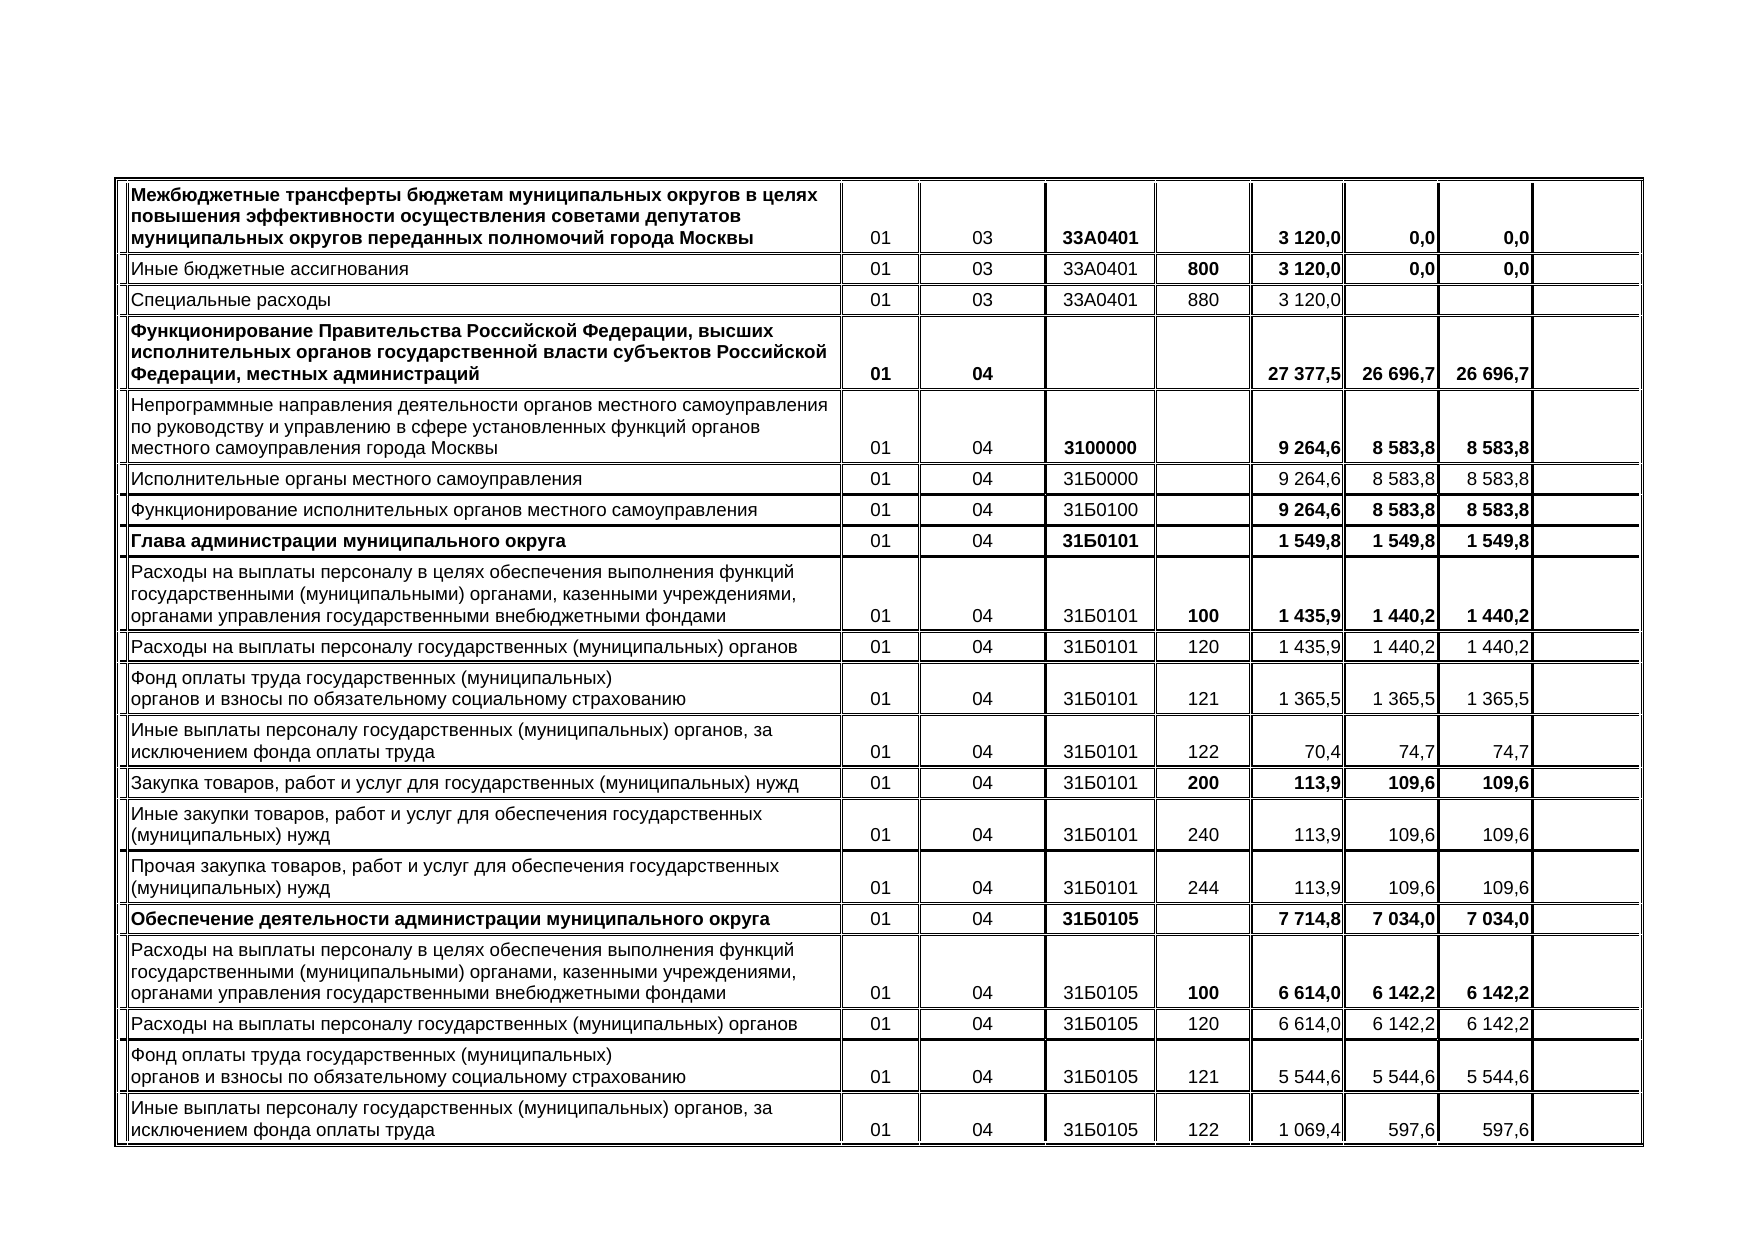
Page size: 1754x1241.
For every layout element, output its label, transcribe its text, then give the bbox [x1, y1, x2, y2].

table_cell 01 [843, 558, 918, 629]
table_cell 9 264,6 [1253, 391, 1342, 462]
table_cell 6 614,0 [1253, 1010, 1342, 1038]
table_cell 3 120,0 [1253, 286, 1342, 313]
table_cell 01 [843, 255, 918, 282]
table_cell 240 [1157, 800, 1249, 849]
table_cell 01 [843, 1041, 918, 1090]
table_cell Фонд оплаты труда государственных (муниципальных) органов и взносы по обязательному социальному страхованию [129, 1041, 840, 1090]
table_cell [118, 524, 126, 555]
table_cell 31Б0000 [1047, 465, 1154, 493]
table_cell [116, 933, 127, 1007]
table_cell [1534, 314, 1641, 388]
table_cell Непрограммные направления деятельности органов местного самоуправления по руководству и управлению в сфере установленных функций органов местного самоуправления города Москвы [129, 391, 840, 462]
table_cell 0,0 [1344, 179, 1438, 251]
table_cell [116, 1007, 127, 1038]
table_cell 01 [843, 1010, 918, 1038]
table_cell 109,6 [1440, 769, 1531, 796]
table_cell 04 [921, 1010, 1044, 1038]
table_cell 01 [841, 181, 919, 251]
table_cell [1534, 629, 1641, 660]
table_cell 113,9 [1253, 852, 1342, 902]
table_cell 74,7 [1346, 716, 1437, 765]
table_cell 244 [1157, 852, 1249, 902]
table_cell 01 [843, 769, 918, 796]
table_cell [1532, 933, 1642, 1007]
table_cell 109,6 [1440, 800, 1531, 849]
table_cell [118, 796, 126, 849]
table_cell [116, 713, 127, 765]
table_cell [1157, 905, 1249, 933]
table_cell 100 [1157, 936, 1249, 1007]
table_cell [118, 660, 126, 713]
table_cell [116, 462, 127, 493]
table_cell 6 142,2 [1440, 936, 1531, 1007]
table_cell 800 [1157, 255, 1249, 282]
table_cell 70,4 [1253, 716, 1342, 765]
table_cell Иные выплаты персоналу государственных (муниципальных) органов, за исключением фонда оплаты труда [129, 716, 840, 765]
table_cell Исполнительные органы местного самоуправления [129, 465, 840, 493]
table_cell 8 583,8 [1346, 496, 1437, 524]
table_cell 0,0 [1440, 255, 1531, 282]
table_cell 04 [921, 936, 1044, 1007]
table_cell [1440, 286, 1531, 313]
table_cell [118, 314, 126, 388]
table_cell [1532, 713, 1642, 765]
table_cell Расходы на выплаты персоналу государственных (муниципальных) органов [129, 633, 840, 660]
table_cell [1157, 391, 1249, 462]
table_cell 9 264,6 [1253, 465, 1342, 493]
table_cell Иные бюджетные ассигнования [129, 255, 840, 282]
table_cell 04 [921, 633, 1044, 660]
table_cell 1 069,4 [1251, 1090, 1344, 1143]
table_cell 5 544,6 [1440, 1041, 1531, 1090]
table_cell [1534, 765, 1641, 796]
table_cell 04 [921, 769, 1044, 796]
table_cell 120 [1157, 1010, 1249, 1038]
table_cell Иные закупки товаров, работ и услуг для обеспечения государственных (муниципальных) нужд [129, 800, 840, 849]
table_cell 5 544,6 [1346, 1041, 1437, 1090]
table_cell 04 [921, 496, 1044, 524]
table_cell 31Б0101 [1047, 664, 1154, 713]
table_cell 5 544,6 [1253, 1041, 1342, 1090]
table_cell 01 [843, 527, 918, 555]
table_cell [1157, 496, 1249, 524]
table_cell Межбюджетные трансферты бюджетам муниципальных округов в целях повышения эффективности осуществления советами депутатов муниципальных округов переданных полномочий города Москвы [128, 181, 841, 251]
table_cell 1 440,2 [1346, 633, 1437, 660]
table_cell 6 142,2 [1346, 936, 1437, 1007]
table_cell 8 583,8 [1346, 465, 1437, 493]
table_cell 31Б0101 [1047, 800, 1154, 849]
table_cell 01 [843, 286, 918, 313]
table_cell 0,0 [1438, 181, 1532, 251]
table_cell [1534, 524, 1641, 555]
table_cell 200 [1157, 769, 1249, 796]
table_cell [1534, 555, 1641, 629]
table_cell 9 264,6 [1253, 496, 1342, 524]
table_cell Иные выплаты персоналу государственных (муниципальных) органов, за исключением фонда оплаты труда [128, 1094, 841, 1143]
table_cell [1532, 1090, 1641, 1143]
table_cell [1047, 317, 1154, 388]
table_cell 109,6 [1346, 800, 1437, 849]
table_cell 26 696,7 [1440, 317, 1531, 388]
table_cell Прочая закупка товаров, работ и услуг для обеспечения государственных (муниципальных) нужд [129, 852, 840, 902]
table_cell [1534, 251, 1641, 282]
table_cell 7 714,8 [1253, 905, 1342, 933]
table_cell [118, 1090, 127, 1143]
table_cell [118, 849, 126, 902]
table_cell 31Б0105 [1047, 905, 1154, 933]
table_cell 03 [921, 286, 1044, 313]
table_cell 04 [921, 391, 1044, 462]
table_cell 31Б0105 [1047, 1010, 1154, 1038]
table_cell 04 [921, 465, 1044, 493]
table_cell Функционирование исполнительных органов местного самоуправления [129, 496, 840, 524]
table_cell 04 [921, 852, 1044, 902]
table_cell Расходы на выплаты персоналу в целях обеспечения выполнения функций государственными (муниципальными) органами, казенными учреждениями, органами управления государственными внебюджетными фондами [129, 558, 840, 629]
table_cell 01 [843, 800, 918, 849]
table_cell 31Б0101 [1047, 769, 1154, 796]
table_cell 01 [843, 905, 918, 933]
table_cell 100 [1157, 558, 1249, 629]
table_cell [116, 1038, 126, 1090]
table_cell 01 [843, 664, 918, 713]
table_cell 880 [1157, 286, 1249, 313]
table_cell 01 [843, 465, 918, 493]
table_cell 31Б0101 [1047, 716, 1154, 765]
table_cell [116, 902, 127, 933]
table_cell 6 142,2 [1440, 1010, 1531, 1038]
table_cell Специальные расходы [129, 286, 840, 313]
table_cell 33А0401 [1047, 286, 1154, 313]
table_cell 31Б0105 [1047, 1041, 1154, 1090]
table_cell 04 [921, 317, 1044, 388]
table_cell [1532, 1007, 1642, 1038]
table_cell 04 [921, 716, 1044, 765]
table_cell 1 440,2 [1440, 633, 1531, 660]
table_cell 31Б0101 [1047, 527, 1154, 555]
table_cell 01 [843, 391, 918, 462]
table_cell 7 034,0 [1440, 905, 1531, 933]
table_cell [118, 181, 127, 251]
table_cell 04 [921, 558, 1044, 629]
table_cell [1346, 286, 1437, 313]
table_cell 113,9 [1253, 800, 1342, 849]
table_cell 8 583,8 [1440, 391, 1531, 462]
table_cell 31Б0101 [1047, 558, 1154, 629]
table_cell 1 549,8 [1253, 527, 1342, 555]
table_cell [116, 493, 126, 524]
table_cell 3 120,0 [1253, 255, 1342, 282]
table_cell 01 [843, 633, 918, 660]
table_cell 0,0 [1346, 255, 1437, 282]
table_cell 122 [1157, 716, 1249, 765]
table_cell Обеспечение деятельности администрации муниципального округа [129, 905, 840, 933]
table_cell 33А0401 [1047, 255, 1154, 282]
table_cell [1532, 462, 1642, 493]
table_cell [1534, 283, 1641, 313]
table_cell 31Б0100 [1047, 496, 1154, 524]
table_cell 8 583,8 [1440, 465, 1531, 493]
table_cell 1 440,2 [1440, 558, 1531, 629]
table_cell 01 [843, 716, 918, 765]
table_cell 7 034,0 [1346, 905, 1437, 933]
table_cell [118, 283, 126, 313]
table_cell 31Б0105 [1045, 1094, 1156, 1143]
table_cell 04 [921, 905, 1044, 933]
table_cell [118, 629, 126, 660]
table_cell 1 365,5 [1346, 664, 1437, 713]
table_cell 01 [841, 1094, 919, 1143]
table_cell Функционирование Правительства Российской Федерации, высших исполнительных органов государственной власти субъектов Российской Федерации, местных администраций [129, 317, 840, 388]
table_cell 01 [843, 496, 918, 524]
table_cell 03 [920, 181, 1045, 251]
table_cell [118, 765, 126, 796]
table_cell [1534, 849, 1641, 902]
table_cell 113,9 [1253, 769, 1342, 796]
table_cell 31Б0101 [1047, 852, 1154, 902]
table_cell 31Б0101 [1047, 633, 1154, 660]
table_cell 33А0401 [1045, 181, 1156, 251]
table_cell 121 [1157, 664, 1249, 713]
table_cell 1 435,9 [1253, 633, 1342, 660]
table_cell 1 365,5 [1440, 664, 1531, 713]
table_cell 3100000 [1047, 391, 1154, 462]
table_cell Закупка товаров, работ и услуг для государственных (муниципальных) нужд [129, 769, 840, 796]
table_cell 109,6 [1440, 852, 1531, 902]
table_cell [1157, 527, 1249, 555]
table_cell 01 [843, 317, 918, 388]
table_cell Глава администрации муниципального округа [129, 527, 840, 555]
table_cell 04 [920, 1094, 1045, 1143]
table_cell Фонд оплаты труда государственных (муниципальных) органов и взносы по обязательному социальному страхованию [129, 664, 840, 713]
table_cell 6 614,0 [1253, 936, 1342, 1007]
table_cell [118, 555, 126, 629]
table_cell [1534, 660, 1641, 713]
table_cell 597,6 [1344, 1094, 1438, 1143]
table_cell 31Б0105 [1047, 936, 1154, 1007]
table_cell 1 440,2 [1346, 558, 1437, 629]
table_cell [1157, 465, 1249, 493]
table_cell 1 435,9 [1253, 558, 1342, 629]
table_cell 04 [921, 664, 1044, 713]
table_cell 122 [1156, 1090, 1251, 1143]
table_cell [1157, 317, 1249, 388]
table_cell 597,6 [1438, 1094, 1532, 1143]
table_cell 109,6 [1346, 769, 1437, 796]
table_cell 3 120,0 [1251, 179, 1344, 251]
table_cell [1532, 181, 1641, 251]
table_cell 1 549,8 [1440, 527, 1531, 555]
table_cell [1534, 493, 1642, 524]
table_cell 01 [843, 936, 918, 1007]
table_cell 109,6 [1346, 852, 1437, 902]
table_cell 04 [921, 1041, 1044, 1090]
table_cell 8 583,8 [1440, 496, 1531, 524]
table_cell [118, 251, 126, 282]
table_cell 1 549,8 [1346, 527, 1437, 555]
table_cell 121 [1157, 1041, 1249, 1090]
table_cell 26 696,7 [1346, 317, 1437, 388]
table_cell 6 142,2 [1346, 1010, 1437, 1038]
table_cell 27 377,5 [1253, 317, 1342, 388]
table_cell 04 [921, 527, 1044, 555]
table_cell 04 [921, 800, 1044, 849]
table_cell 03 [921, 255, 1044, 282]
table_cell 1 365,5 [1253, 664, 1342, 713]
table_cell [1532, 902, 1642, 933]
table_cell 120 [1157, 633, 1249, 660]
table_cell Расходы на выплаты персоналу государственных (муниципальных) органов [129, 1010, 840, 1038]
table_cell 01 [843, 852, 918, 902]
table_cell 8 583,8 [1346, 391, 1437, 462]
table_cell [1534, 796, 1641, 849]
table_cell [1534, 1038, 1642, 1090]
table_cell [1532, 388, 1642, 462]
table_cell Расходы на выплаты персоналу в целях обеспечения выполнения функций государственными (муниципальными) органами, казенными учреждениями, органами управления государственными внебюджетными фондами [129, 936, 840, 1007]
table_cell [116, 388, 127, 462]
table_cell [1156, 179, 1251, 251]
table_cell 74,7 [1440, 716, 1531, 765]
